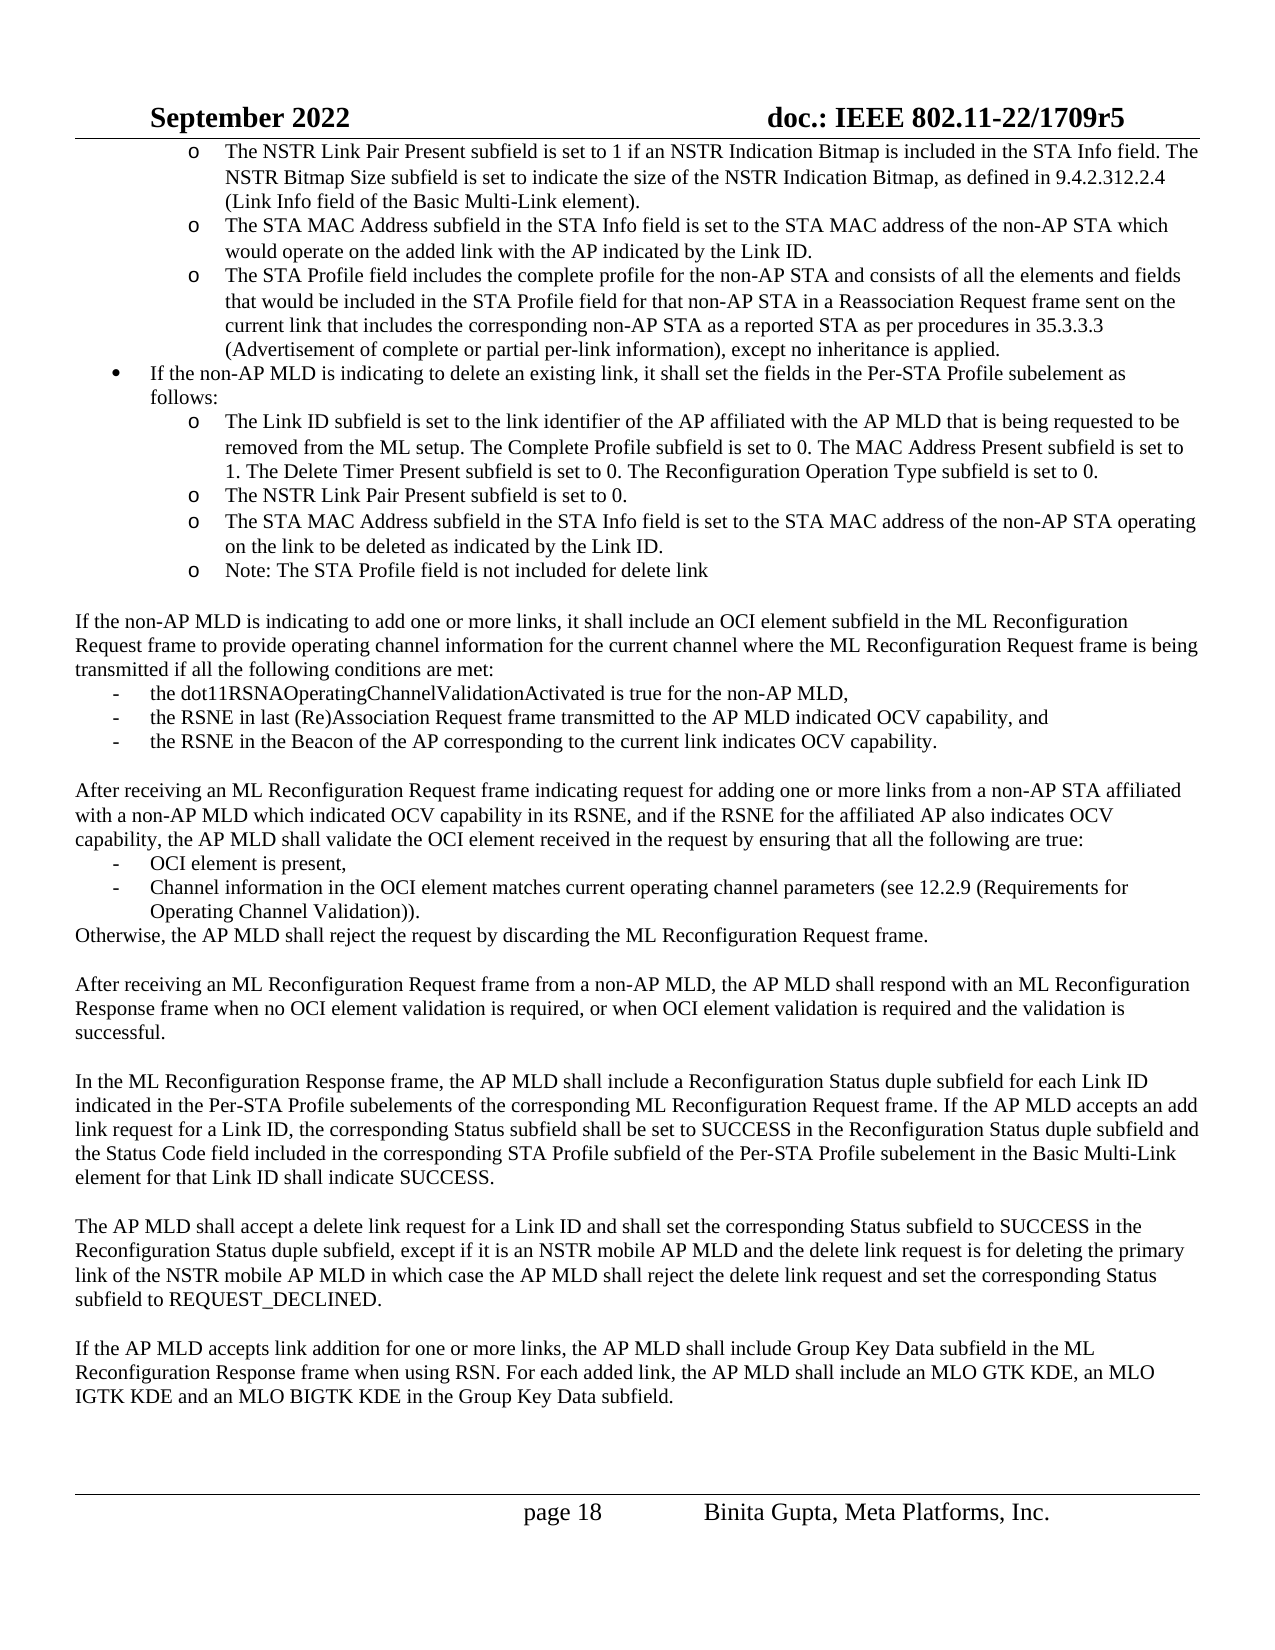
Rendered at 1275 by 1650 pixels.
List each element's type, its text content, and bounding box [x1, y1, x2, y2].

text If the AP MLD accepts link addition for one or more links, the AP MLD shall include Group Key Data subfield in the ML Reconfiguration Response frame when using RSN. For each added link, the AP MLD shall include an MLO GTK KDE, an MLO IGTK KDE and an MLO BIGTK KDE in the Group Key Data subfield. [75, 1336, 1200, 1408]
text After receiving an ML Reconfiguration Request frame indicating request for adding one or more links from a non-AP STA affiliated with a non-AP MLD which indicated OCV capability in its RSNE, and if the RSNE for the affiliated AP also indicates OCV capability, the AP MLD shall validate the OCI element received in the request by ensuring that all the following are true: [75, 778, 1200, 851]
text The AP MLD shall accept a delete link request for a Link ID and shall set the corresponding Status subfield to SUCCESS in the Reconfiguration Status duple subfield, except if it is an NSTR mobile AP MLD and the delete link request is for deleting the primary link of the NSTR mobile AP MLD in which case the AP MLD shall reject the delete link request and set the corresponding Status subfield to REQUEST_DECLINED. [75, 1214, 1200, 1311]
list The NSTR Link Pair Present subfield is set to 0. [187, 483, 1200, 508]
list OCI element is present, [112, 851, 1200, 875]
list the RSNE in last (Re)Association Request frame transmitted to the AP MLD indicated OCV capability, and [112, 705, 1200, 729]
text If the non-AP MLD is indicating to add one or more links, it shall include an OCI element subfield in the ML Reconfiguration Request frame to provide operating channel information for the current channel where the ML Reconfiguration Request frame is being transmitted if all the following conditions are met: [75, 609, 1200, 681]
list The STA MAC Address subfield in the STA Info field is set to the STA MAC address of the non-AP STA which would operate on the added link with the AP indicated by the Link ID. [187, 213, 1200, 263]
text After receiving an ML Reconfiguration Request frame from a non-AP MLD, the AP MLD shall respond with an ML Reconfiguration Response frame when no OCI element validation is required, or when OCI element validation is required and the validation is successful. [75, 972, 1200, 1044]
list the RSNE in the Beacon of the AP corresponding to the current link indicates OCV capability. [112, 729, 1200, 753]
text Otherwise, the AP MLD shall reject the request by discarding the ML Reconfiguration Request frame. [75, 923, 1200, 947]
text In the ML Reconfiguration Response frame, the AP MLD shall include a Reconfiguration Status duple subfield for each Link ID indicated in the Per-STA Profile subelements of the corresponding ML Reconfiguration Request frame. If the AP MLD accepts an add link request for a Link ID, the corresponding Status subfield shall be set to SUCCESS in the Reconfiguration Status duple subfield and the Status Code field included in the corresponding STA Profile subfield of the Per-STA Profile subelement in the Basic Multi-Link element for that Link ID shall indicate SUCCESS. [75, 1069, 1200, 1189]
list The STA MAC Address subfield in the STA Info field is set to the STA MAC address of the non-AP STA operating on the link to be deleted as indicated by the Link ID. [187, 508, 1200, 558]
list The NSTR Link Pair Present subfield is set to 1 if an NSTR Indication Bitmap is included in the STA Info field. The NSTR Bitmap Size subfield is set to indicate the size of the NSTR Indication Bitmap, as defined in 9.4.2.312.2.4 (Link Info field of the Basic Multi-Link element). [187, 139, 1200, 213]
list Channel information in the OCI element matches current operating channel parameters (see 12.2.9 (Requirements for Operating Channel Validation)). [112, 875, 1200, 923]
list the dot11RSNAOperatingChannelValidationActivated is true for the non-AP MLD, [112, 681, 1200, 705]
list If the non-AP MLD is indicating to delete an existing link, it shall set the fields in the Per-STA Profile subelement as follows: [112, 361, 1200, 409]
list Note: The STA Profile field is not included for delete link [187, 558, 1200, 584]
list The Link ID subfield is set to the link identifier of the AP affiliated with the AP MLD that is being requested to be removed from the ML setup. The Complete Profile subfield is set to 0. The MAC Address Present subfield is set to 1. The Delete Timer Present subfield is set to 0. The Reconfiguration Operation Type subfield is set to 0. [187, 409, 1200, 483]
list The STA Profile field includes the complete profile for the non-AP STA and consists of all the elements and fields that would be included in the STA Profile field for that non-AP STA in a Reassociation Request frame sent on the current link that includes the corresponding non-AP STA as a reported STA as per procedures in 35.3.3.3 (Advertisement of complete or partial per-link information), except no inheritance is applied. [187, 263, 1200, 361]
